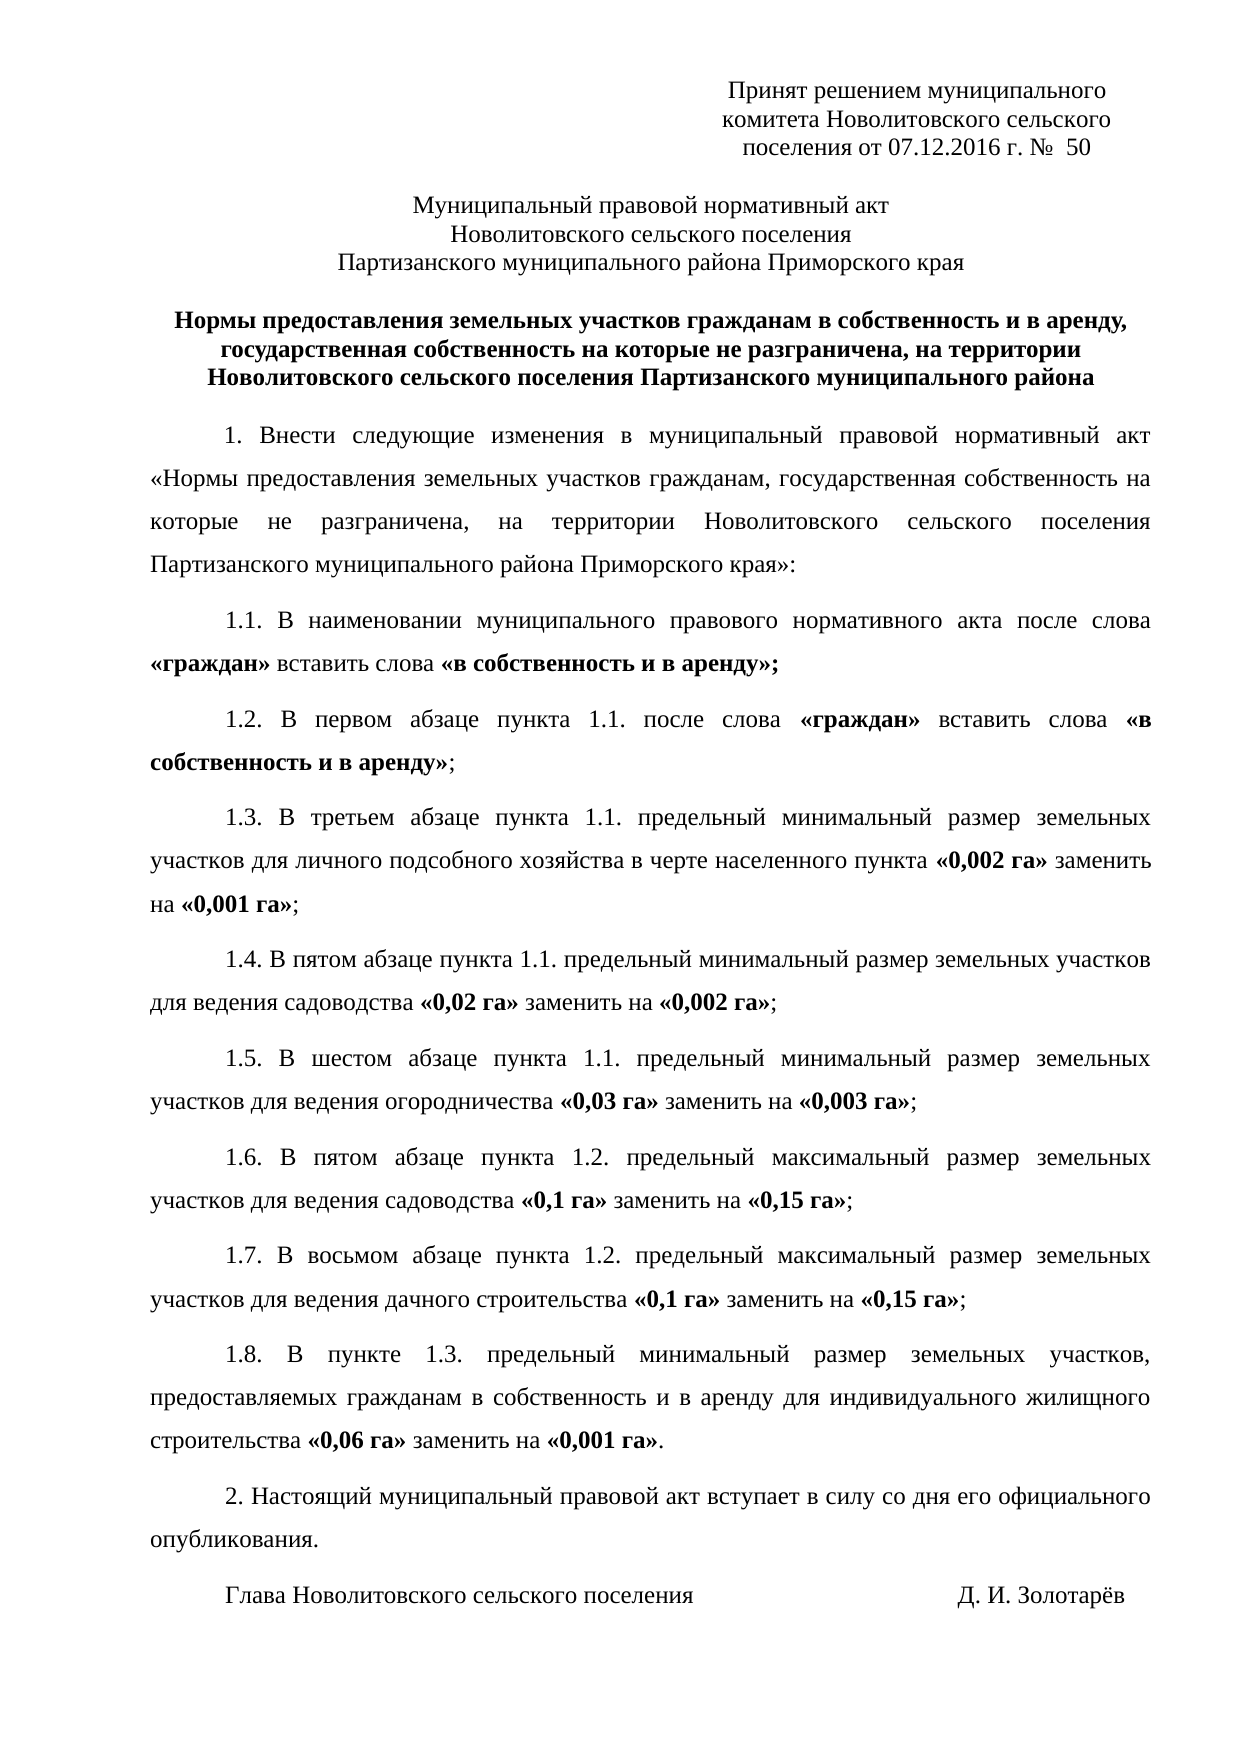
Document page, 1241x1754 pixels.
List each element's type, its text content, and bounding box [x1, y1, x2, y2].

text Муниципальный правовой нормативный акт [150, 190, 1152, 219]
text Партизанского муниципального района Приморского края [150, 247, 1152, 276]
text Новолитовского сельского поселения [150, 219, 1152, 247]
text 1.7. В восьмом абзаце пункта 1.2. предельный максимальный размер земельных участков для ведения дачного строительства «0,1 га» заменить на «0,15 га»; [150, 1241, 1152, 1312]
text 1.3. В третьем абзаце пункта 1.1. предельный минимальный размер земельных участков для личного подсобного хозяйства в черте населенного пункта «0,002 га» заменить на «0,001 га»; [150, 802, 1152, 917]
text 1.1. В наименовании муниципального правового нормативного акта после слова «граждан» вставить слова «в собственность и в аренду»; [150, 605, 1152, 677]
text 1.8. В пункте 1.3. предельный минимальный размер земельных участков, предоставляемых гражданам в собственность и в аренду для индивидуального жилищного строительства «0,06 га» заменить на «0,001 га». [150, 1339, 1152, 1454]
text 1.6. В пятом абзаце пункта 1.2. предельный максимальный размер земельных участков для ведения садоводства «0,1 га» заменить на «0,15 га»; [150, 1142, 1152, 1214]
text 1. Внести следующие изменения в муниципальный правовой нормативный акт «Нормы предоставления земельных участков гражданам, государственная собственность на которые не разграничена, на территории Новолитовского сельского поселения Партизанского муниципального района Приморского края»: [150, 420, 1152, 578]
text 2. Настоящий муниципальный правовой акт вступает в силу со дня его официального опубликования. [150, 1481, 1152, 1553]
text Глава Новолитовского сельского поселения Д. И. Золотарёв [150, 1580, 1152, 1609]
text Принят решением муниципального комитета Новолитовского сельского поселения от 07.12.2016 г. № 50 [682, 75, 1152, 161]
text 1.5. В шестом абзаце пункта 1.1. предельный минимальный размер земельных участков для ведения огородничества «0,03 га» заменить на «0,003 га»; [150, 1043, 1152, 1115]
text 1.4. В пятом абзаце пункта 1.1. предельный минимальный размер земельных участков для ведения садоводства «0,02 га» заменить на «0,002 га»; [150, 944, 1152, 1016]
text 1.2. В первом абзаце пункта 1.1. после слова «граждан» вставить слова «в собственность и в аренду»; [150, 704, 1152, 776]
text Нормы предоставления земельных участков гражданам в собственность и в аренду, государственная собственность на которые не разграничена, на территории Новолитовского сельского поселения Партизанского муниципального района [150, 305, 1152, 391]
